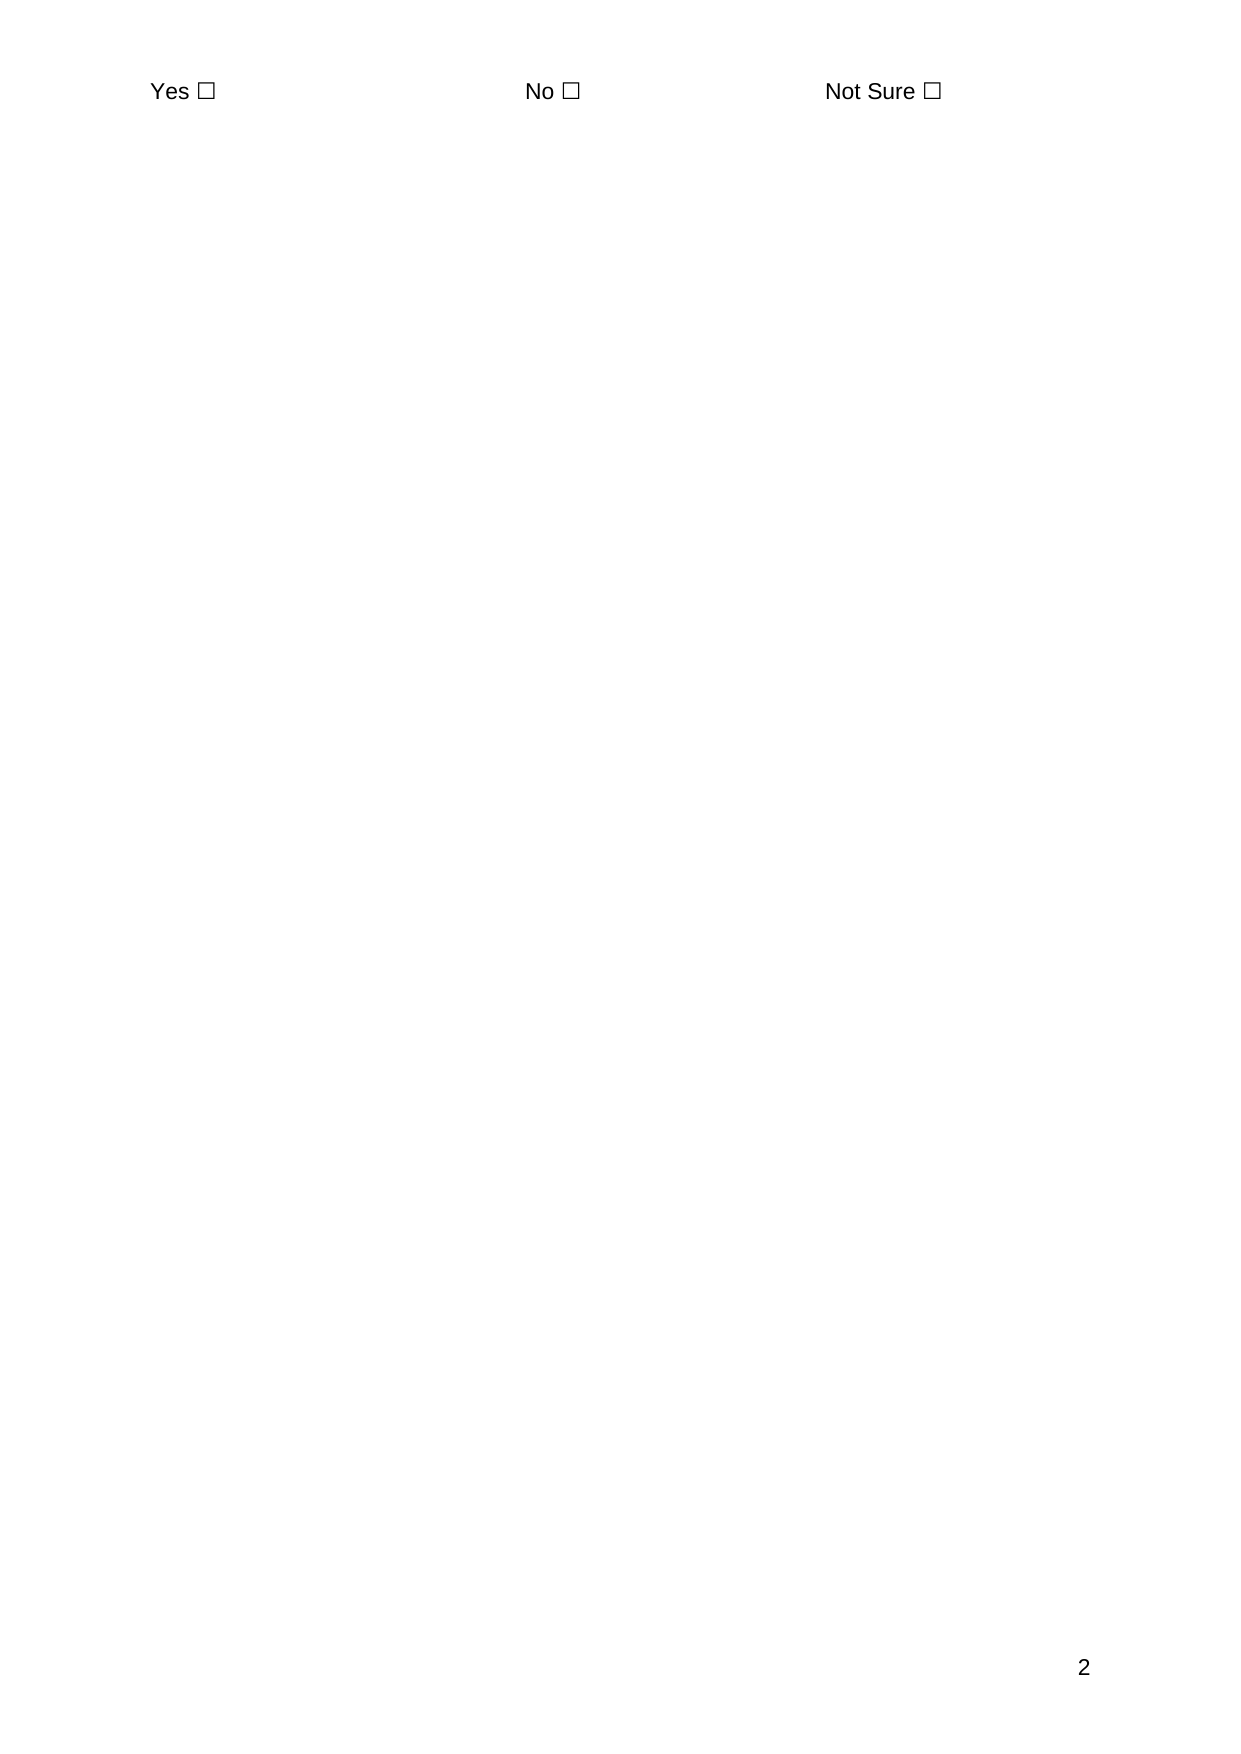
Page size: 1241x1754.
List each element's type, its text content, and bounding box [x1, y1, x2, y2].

text Yes No Not Sure [150, 75, 1090, 106]
